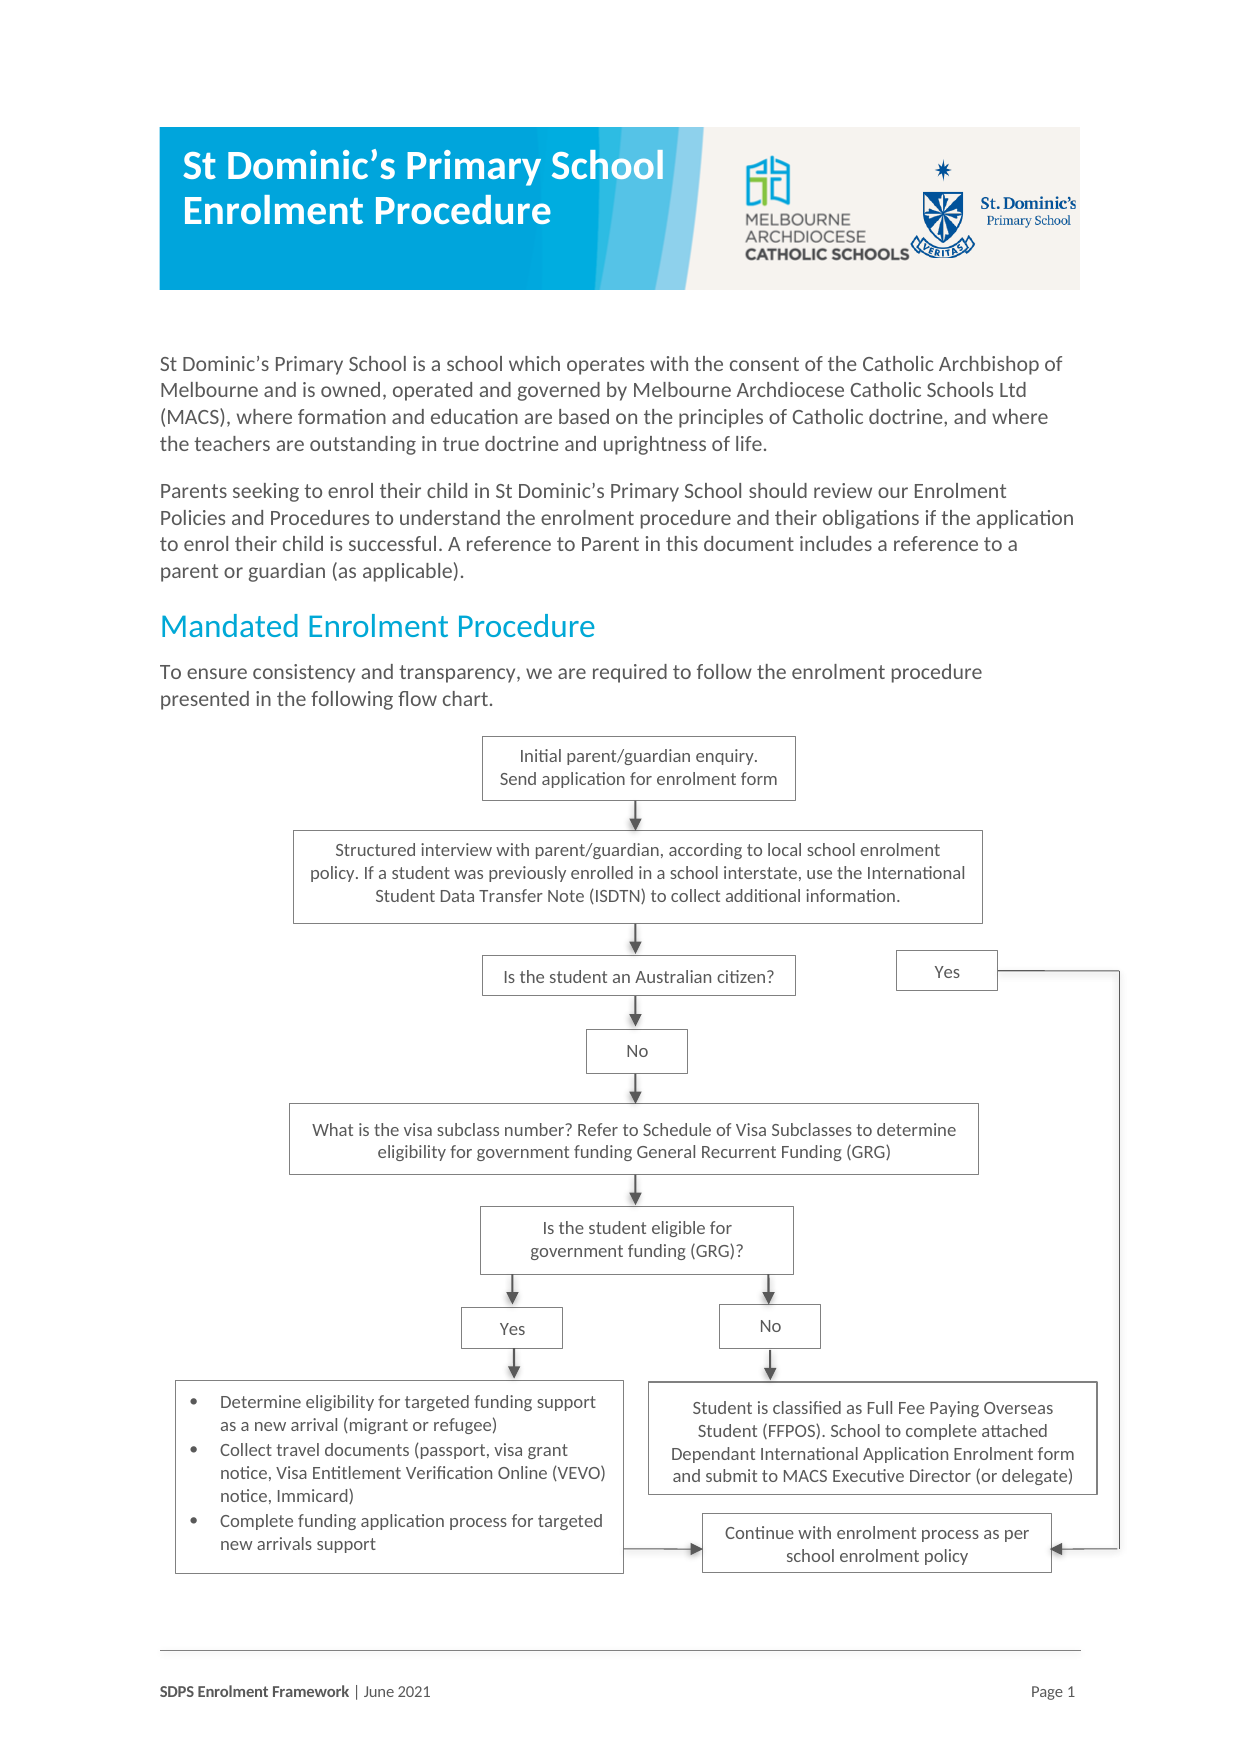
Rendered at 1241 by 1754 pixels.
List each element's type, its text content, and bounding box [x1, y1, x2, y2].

picture [596, 127, 1080, 290]
text To ensure consistency and transparency, we are required to follow the enrolment procedure presented in the following flow chart. [159, 658, 1076, 711]
subtitle Mandated Enrolment Procedure [159, 605, 1076, 646]
text St Dominic’s Primary School is a school which operates with the consent of the Catholic Archbishop of Melbourne and is owned, operated and governed by Melbourne Archdiocese Catholic Schools Ltd (MACS), where formation and education are based on the principles of Catholic doctrine, and where the teachers are outstanding in true doctrine and uprightness of life. [159, 350, 1076, 456]
text Parents seeking to enrol their child in St Dominic’s Primary School should review our Enrolment Policies and Procedures to understand the enrolment procedure and their obligations if the application to enrol their child is successful. A reference to Parent in this document includes a reference to a parent or guardian (as applicable). [159, 477, 1076, 584]
